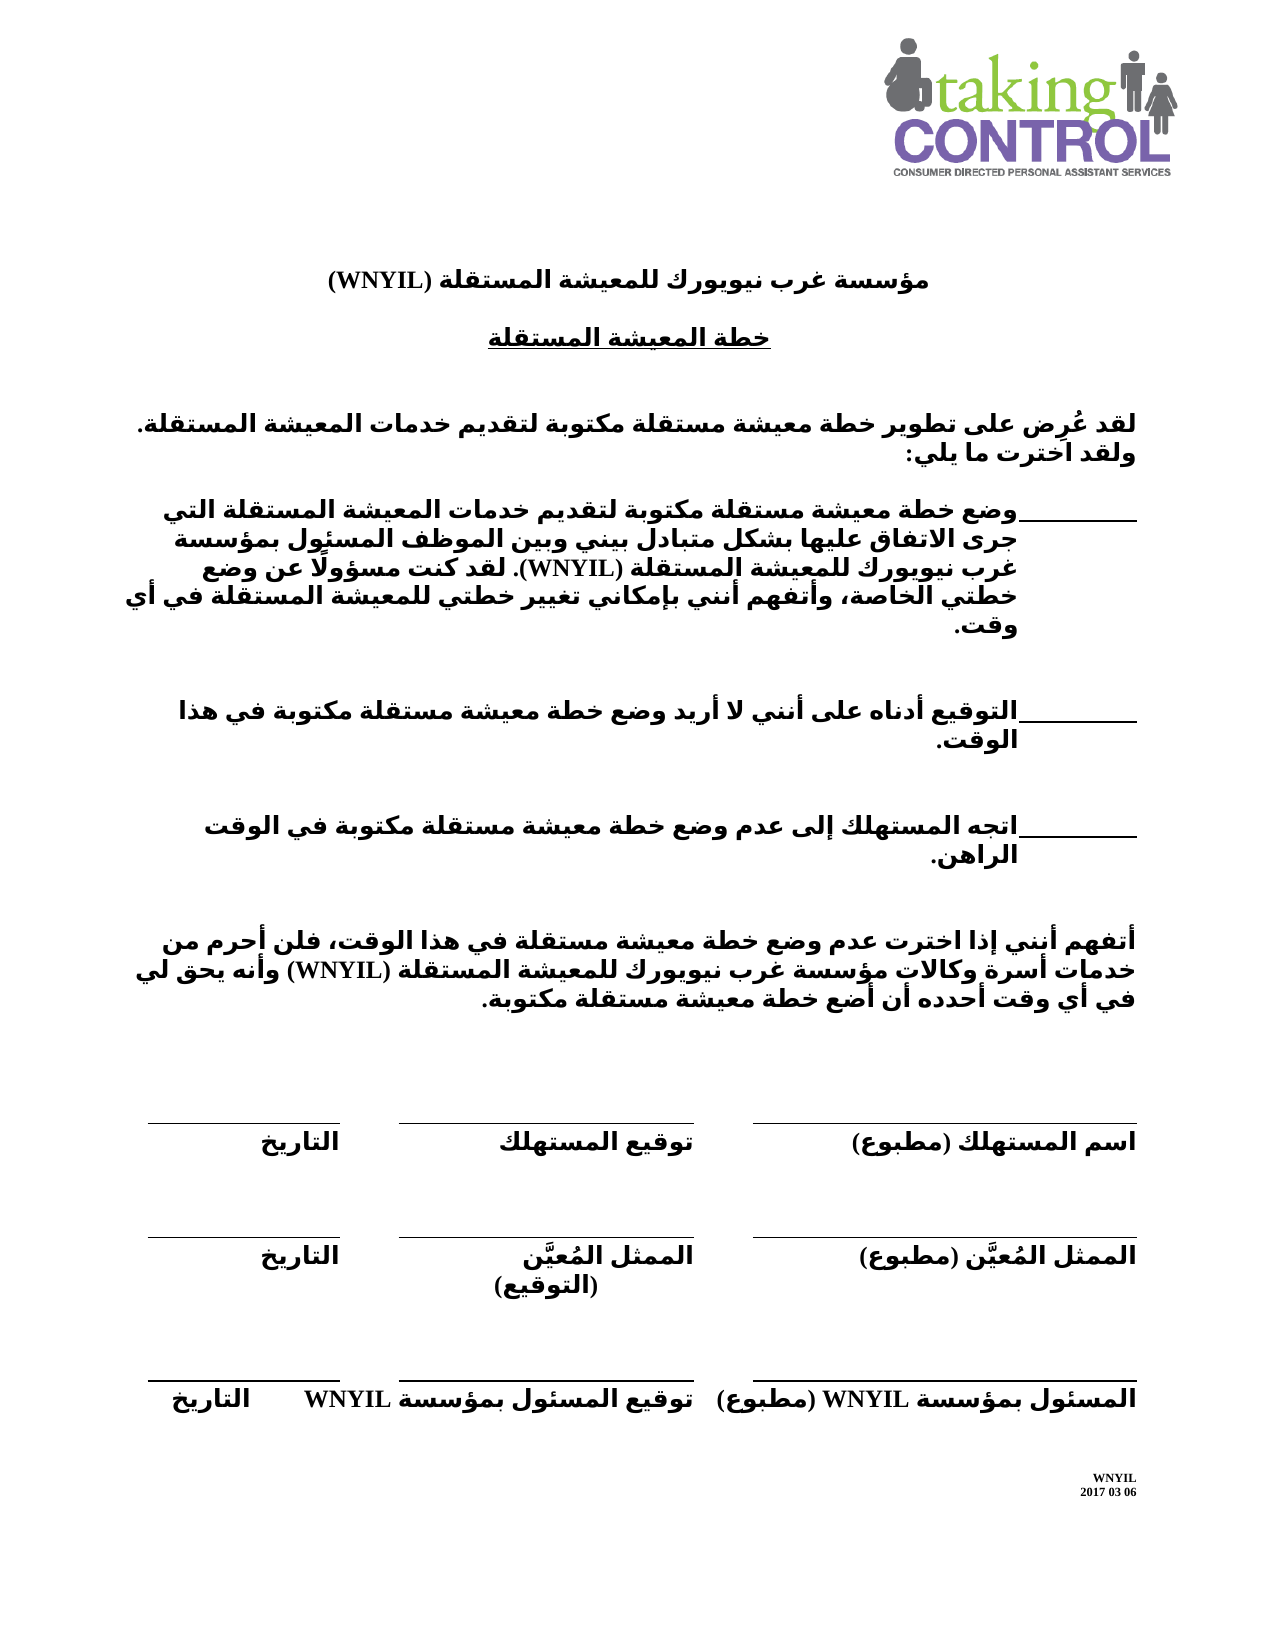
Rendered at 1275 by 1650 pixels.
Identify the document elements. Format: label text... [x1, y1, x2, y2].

text مؤسسة غرب نيويورك للمعيشة المستقلة (WNYIL) [121, 265, 1137, 294]
text اتجه المستهلك إلى عدم وضع خطة معيشة مستقلة مكتوبة في الوقت الراهن. [121, 811, 1137, 869]
text 06 03 2017 [121, 1485, 1137, 1499]
text اسم المستهلك (مطبوع) توقيع المستهلك التاريخ [121, 1127, 1137, 1156]
text الممثل المُعيَّن (مطبوع) الممثل المُعيَّن التاريخ [121, 1241, 1137, 1270]
text التوقيع أدناه على أنني لا أريد وضع خطة معيشة مستقلة مكتوبة في هذا الوقت. [121, 696, 1137, 754]
text وضع خطة معيشة مستقلة مكتوبة لتقديم خدمات المعيشة المستقلة التي جرى الاتفاق عليها بشكل متبادل بيني وبين الموظف المسئول بمؤسسة غرب نيويورك للمعيشة المستقلة (WNYIL). لقد كنت مسؤولًا عن وضع خطتي الخاصة، وأتفهم أنني بإمكاني تغيير خطتي للمعيشة المستقلة في أي وقت. [121, 495, 1137, 639]
text لقد عُرِض على تطوير خطة معيشة مستقلة مكتوبة لتقديم خدمات المعيشة المستقلة. [121, 409, 1137, 438]
text WNYIL [121, 1470, 1137, 1485]
text المسئول بمؤسسة WNYIL (مطبوع) توقيع المسئول بمؤسسة WNYIL التاريخ [121, 1384, 1137, 1413]
text أتفهم أنني إذا اخترت عدم وضع خطة معيشة مستقلة في هذا الوقت، فلن أحرم من خدمات أسرة وكالات مؤسسة غرب نيويورك للمعيشة المستقلة (WNYIL) وأنه يحق لي في أي وقت أحدده أن أضع خطة معيشة مستقلة مكتوبة. [121, 926, 1137, 1013]
text ولقد اخترت ما يلي: [121, 438, 1137, 466]
picture [881, 29, 1182, 180]
text خطة المعيشة المستقلة [121, 323, 1137, 351]
text (التوقيع) [121, 1270, 1137, 1299]
